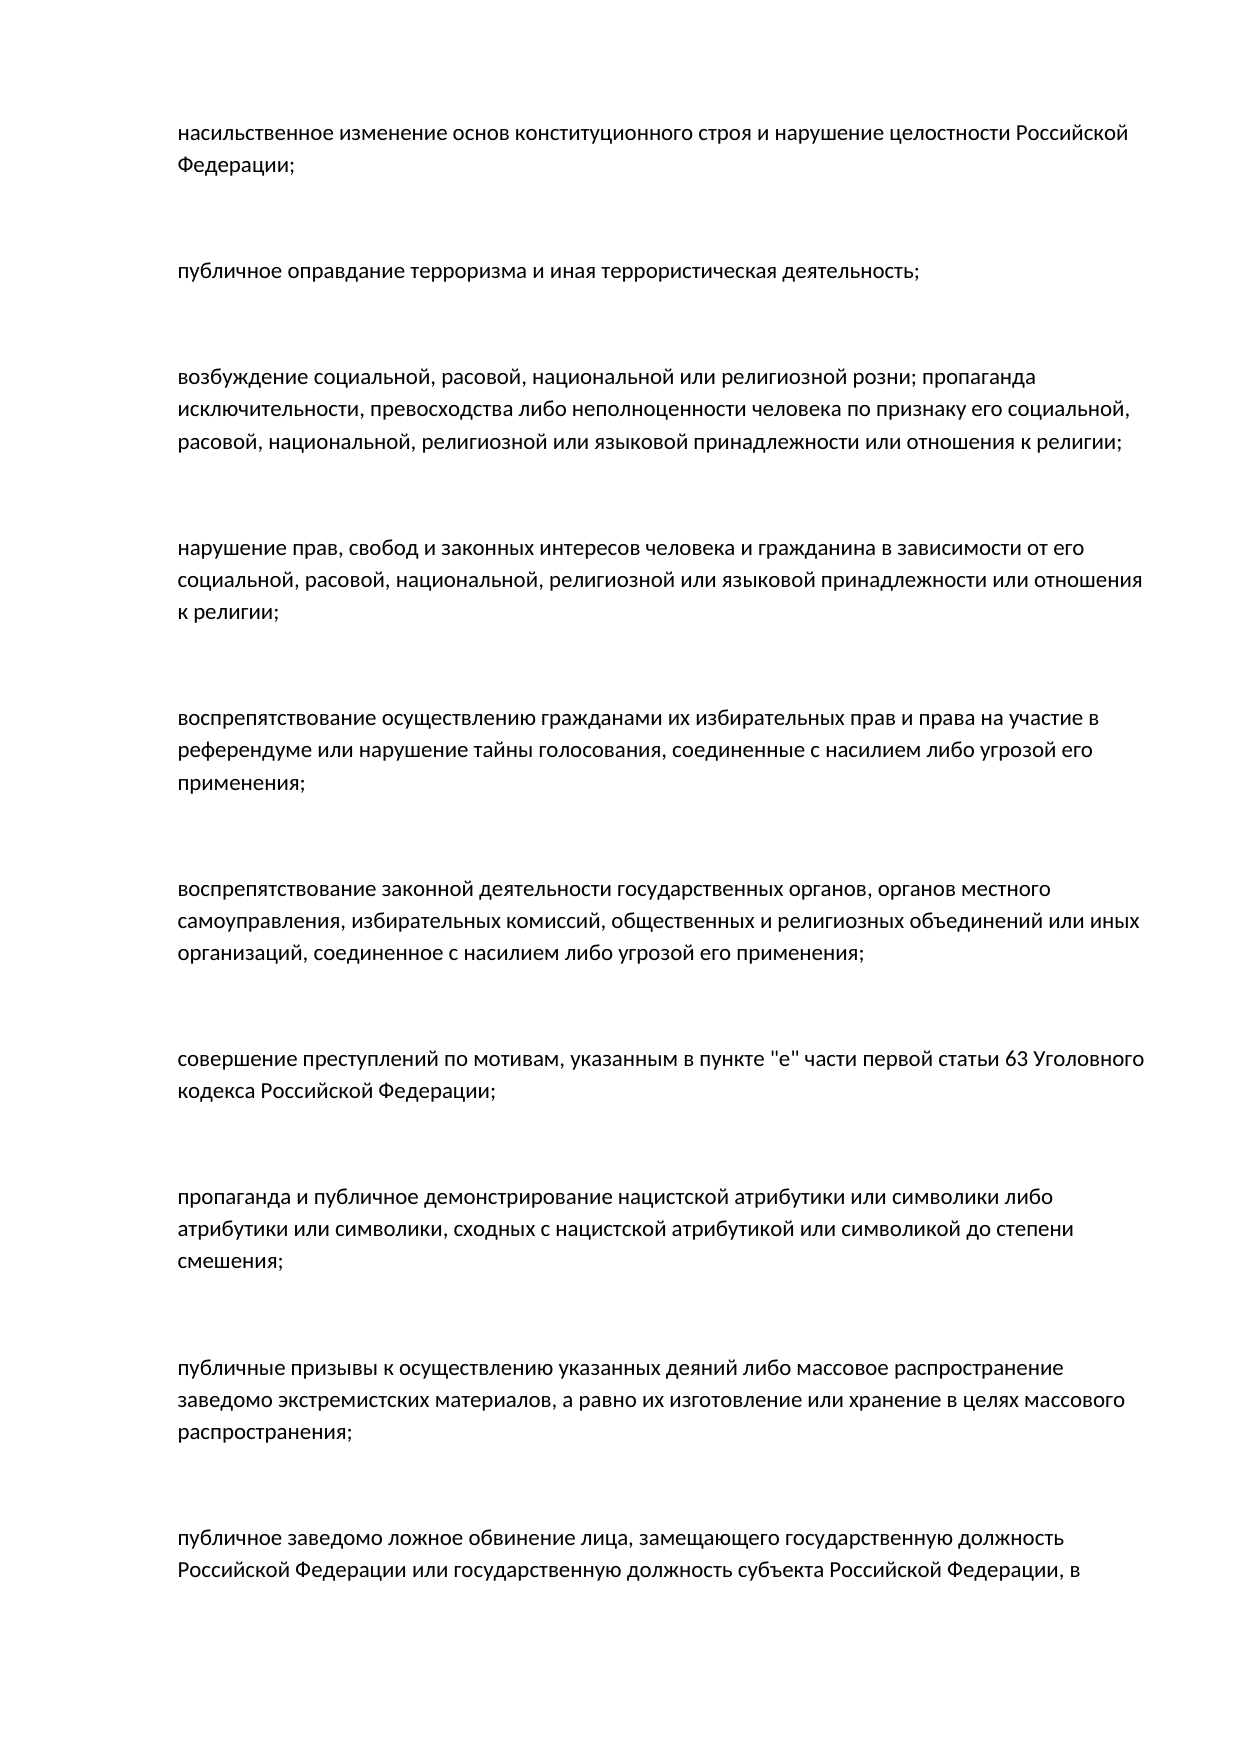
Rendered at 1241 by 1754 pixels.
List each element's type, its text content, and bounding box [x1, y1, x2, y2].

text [177, 1523, 1152, 1583]
text публичные призывы к осуществлению указанных деяний либо массовое распространение заведомо экстремистских материалов, а равно их изготовление или хранение в целях массового распространения; [177, 1353, 1152, 1445]
text пропаганда и публичное демонстрирование нацистской атрибутики или символики либо атрибутики или символики, сходных с нацистской атрибутикой или символикой до степени смешения; [177, 1182, 1152, 1275]
text публичное оправдание терроризма и иная террористическая деятельность; [177, 256, 1152, 284]
text воспрепятствование законной деятельности государственных органов, органов местного самоуправления, избирательных комиссий, общественных и религиозных объединений или иных организаций, соединенное с насилием либо угрозой его применения; [177, 874, 1152, 966]
text воспрепятствование осуществлению гражданами их избирательных прав и права на участие в референдуме или нарушение тайны голосования, соединенные с насилием либо угрозой его применения; [177, 703, 1152, 796]
text насильственное изменение основ конституционного строя и нарушение целостности Российской Федерации; [177, 118, 1152, 178]
text совершение преступлений по мотивам, указанным в пункте "е" части первой статьи 63 Уголовного кодекса Российской Федерации; [177, 1044, 1152, 1104]
text возбуждение социальной, расовой, национальной или религиозной розни; пропаганда исключительности, превосходства либо неполноценности человека по признаку его социальной, расовой, национальной, религиозной или языковой принадлежности или отношения к религии; [177, 362, 1152, 455]
text нарушение прав, свобод и законных интересов человека и гражданина в зависимости от его социальной, расовой, национальной, религиозной или языковой принадлежности или отношения к религии; [177, 533, 1152, 625]
